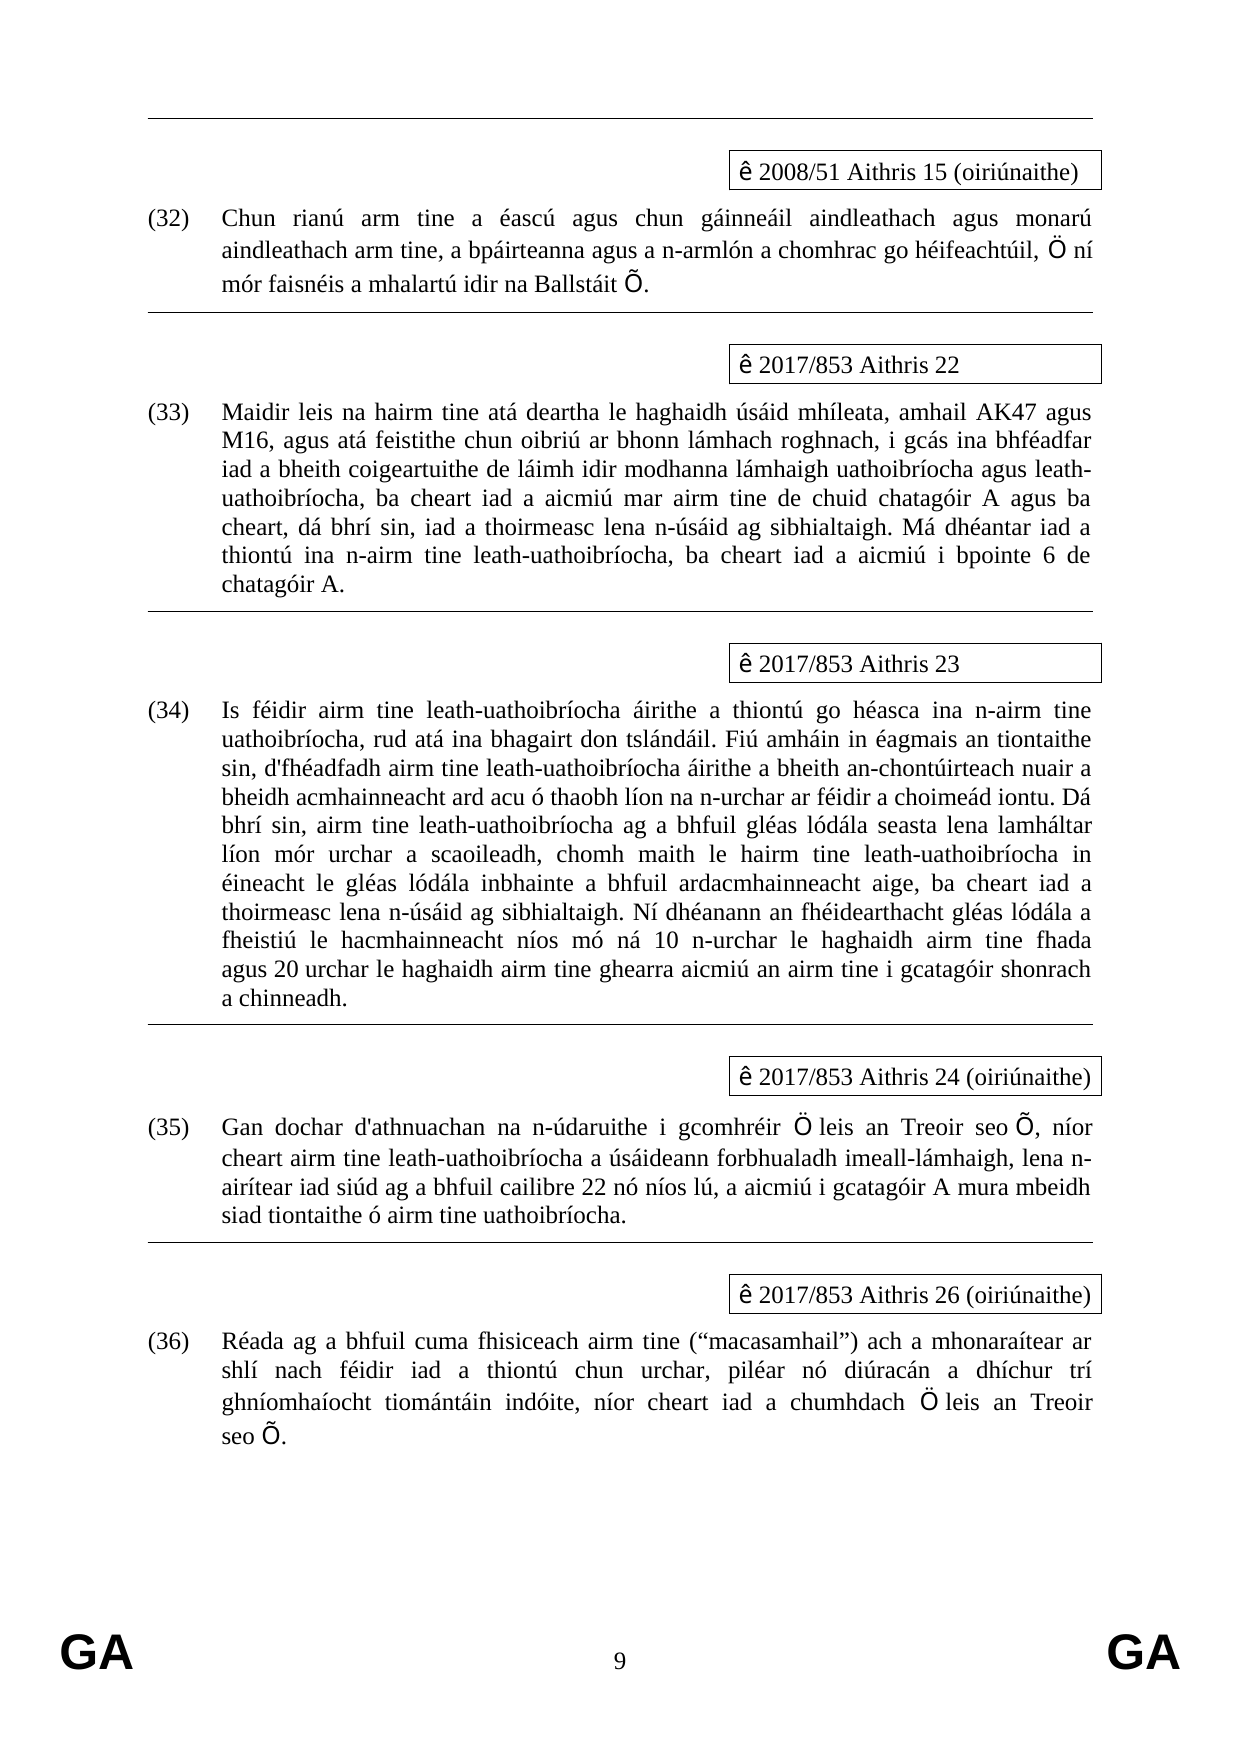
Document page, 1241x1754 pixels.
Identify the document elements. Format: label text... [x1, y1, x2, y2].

text ê 2017/853 Aithris 23 [730, 644, 1101, 682]
text ê 2017/853 Aithris 22 [730, 345, 1101, 383]
text ê 2017/853 Aithris 26 (oiriúnaithe) [730, 1275, 1101, 1313]
text (34) Is féidir airm tine leath-uathoibríocha áirithe a thiontú go héasca ina n-airm tine uathoibríocha, rud atá ina bhagairt don tslándáil. Fiú amháin in éagmais an tiontaithe sin, d'fhéadfadh airm tine leath-uathoibríocha áirithe a bheith an-chontúirteach nuair a bheidh acmhainneacht ard acu ó thaobh líon na n-urchar ar féidir a choimeád iontu. Dá bhrí sin, airm tine leath-uathoibríocha ag a bhfuil gléas lódála seasta lena lamháltar líon mór urchar a scaoileadh, chomh maith le hairm tine leath-uathoibríocha in éineacht le gléas lódála inbhainte a bhfuil ardacmhainneacht aige, ba cheart iad a thoirmeasc lena n-úsáid ag sibhialtaigh. Ní dhéanann an fhéidearthacht gléas lódála a fheistiú le hacmhainneacht níos mó ná 10 n-urchar le haghaidh airm tine fhada agus 20 urchar le haghaidh airm tine ghearra aicmiú an airm tine i gcatagóir shonrach a chinneadh. [148, 695, 1093, 1012]
text (32) Chun rianú arm tine a éascú agus chun gáinneáil aindleathach agus monarú aindleathach arm tine, a bpáirteanna agus a n-armlón a chomhrac go héifeachtúil, Ö ní mór faisnéis a mhalartú idir na Ballstáit Õ. [148, 203, 1093, 300]
text ê 2017/853 Aithris 24 (oiriúnaithe) [730, 1057, 1101, 1095]
text (33) Maidir leis na hairm tine atá deartha le haghaidh úsáid mhíleata, amhail AK47 agus M16, agus atá feistithe chun oibriú ar bhonn lámhach roghnach, i gcás ina bhféadfar iad a bheith coigeartuithe de láimh idir modhanna lámhaigh uathoibríocha agus leath-uathoibríocha, ba cheart iad a aicmiú mar airm tine de chuid chatagóir A agus ba cheart, dá bhrí sin, iad a thoirmeasc lena n-úsáid ag sibhialtaigh. Má dhéantar iad a thiontú ina n-airm tine leath-uathoibríocha, ba cheart iad a aicmiú i bpointe 6 de chatagóir A. [148, 397, 1093, 598]
text (35) Gan dochar d'athnuachan na n-údaruithe i gcomhréir Ö leis an Treoir seo Õ, níor cheart airm tine leath-uathoibríocha a úsáideann forbhualadh imeall-lámhaigh, lena n-airítear iad siúd ag a bhfuil cailibre 22 nó níos lú, a aicmiú i gcatagóir A mura mbeidh siad tiontaithe ó airm tine uathoibríocha. [148, 1109, 1093, 1229]
text ê 2008/51 Aithris 15 (oiriúnaithe) [730, 151, 1101, 189]
text (36) Réada ag a bhfuil cuma fhisiceach airm tine (“macasamhail”) ach a mhonaraítear ar shlí nach féidir iad a thiontú chun urchar, piléar nó diúracán a dhíchur trí ghníomhaíocht tiomántáin indóite, níor cheart iad a chumhdach Ö leis an Treoir seo Õ. [148, 1326, 1093, 1452]
